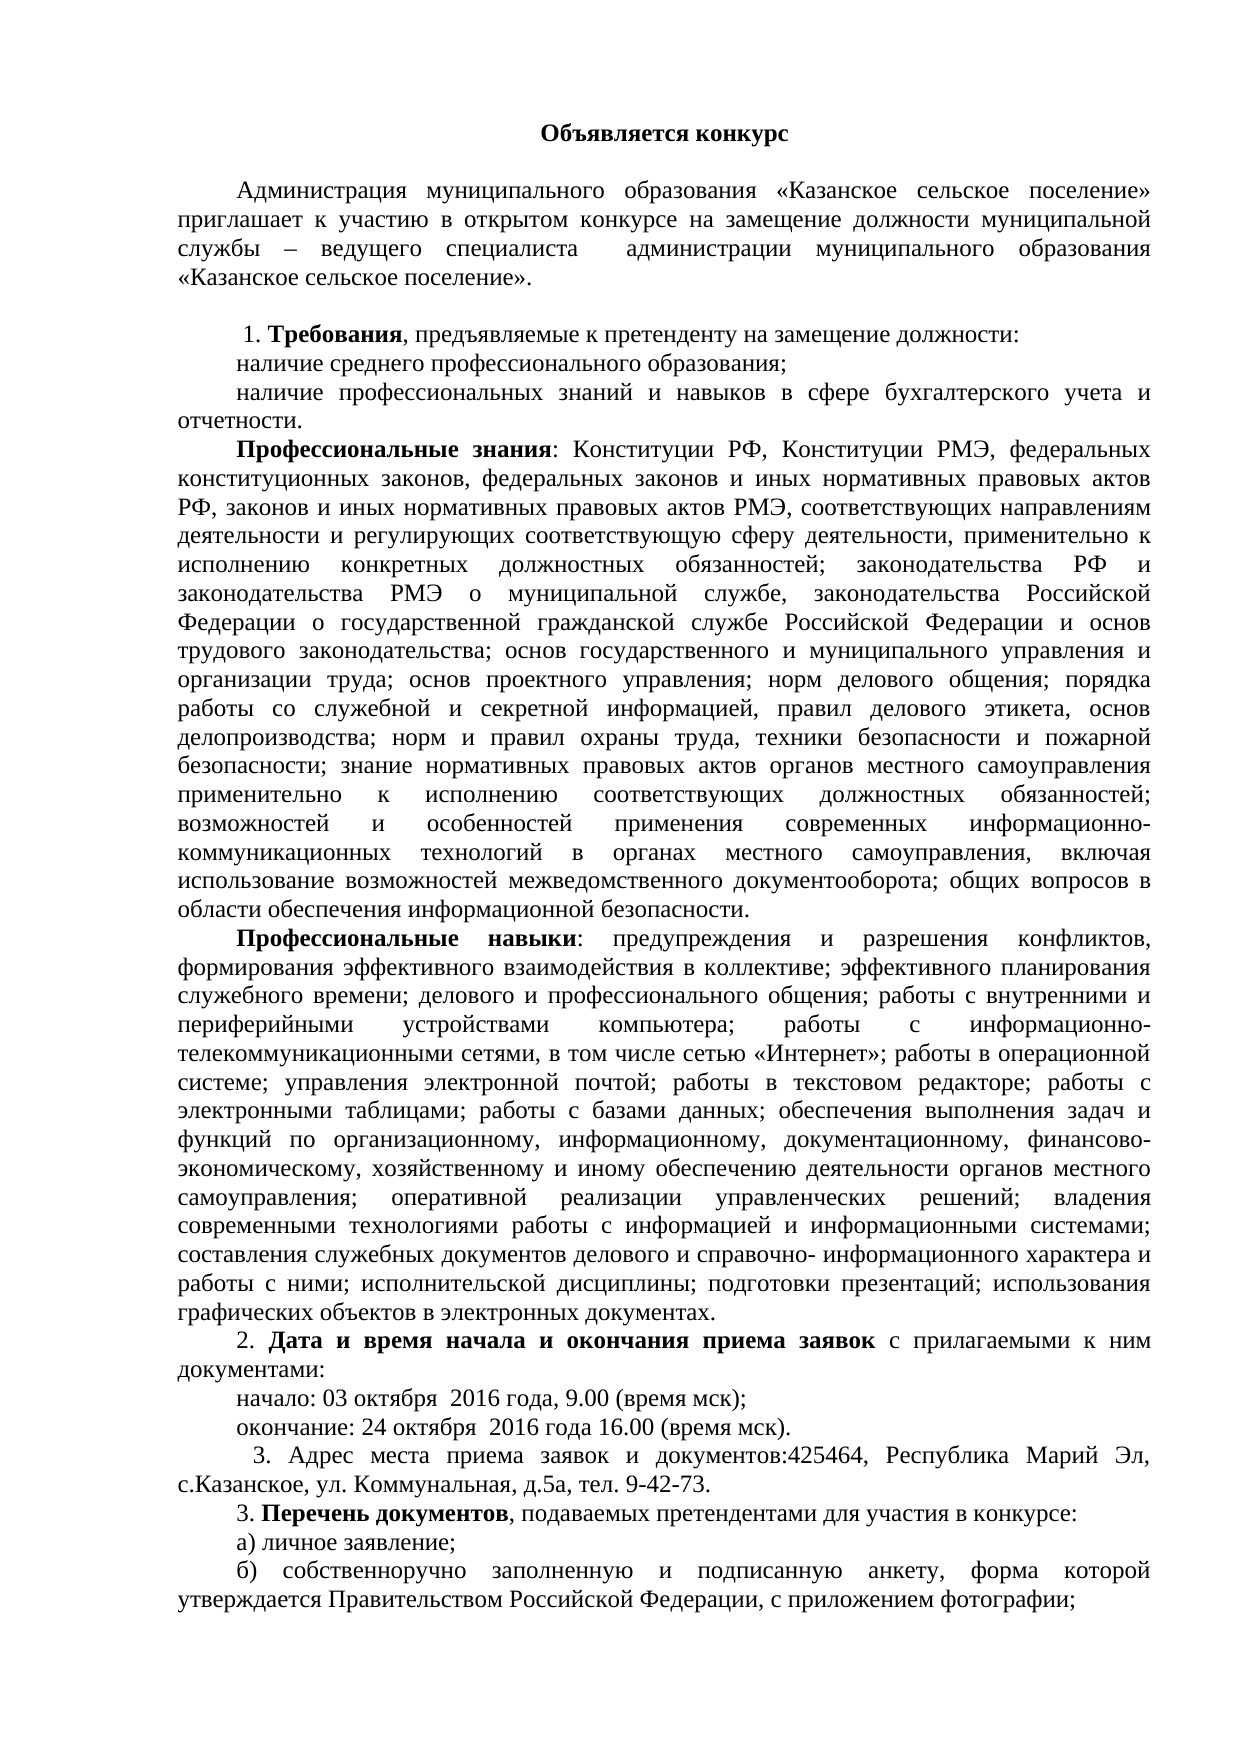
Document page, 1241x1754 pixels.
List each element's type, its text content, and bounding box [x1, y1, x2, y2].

text а) личное заявление; [177, 1527, 1152, 1556]
text 3. Адрес места приема заявок и документов:425464, Республика Марий Эл, с.Казанское, ул. Коммунальная, д.5а, тел. 9-42-73. [177, 1441, 1152, 1498]
text 2. Дата и время начала и окончания приема заявок с прилагаемыми к ним документами: [177, 1326, 1152, 1383]
text наличие среднего профессионального образования; [177, 348, 1152, 377]
text Объявляется конкурс [177, 118, 1152, 147]
text окончание: 24 октября 2016 года 16.00 (время мск). [177, 1412, 1152, 1441]
text Профессиональные знания: Конституции РФ, Конституции РМЭ, федеральных конституционных законов, федеральных законов и иных нормативных правовых актов РФ, законов и иных нормативных правовых актов РМЭ, соответствующих направлениям деятельности и регулирующих соответствующую сферу деятельности, применительно к исполнению конкретных должностных обязанностей; законодательства РФ и законодательства РМЭ о муниципальной службе, законодательства Российской Федерации о государственной гражданской службе Российской Федерации и основ трудового законодательства; основ государственного и муниципального управления и организации труда; основ проектного управления; норм делового общения; порядка работы со служебной и секретной информацией, правил делового этикета, основ делопроизводства; норм и правил охраны труда, техники безопасности и пожарной безопасности; знание нормативных правовых актов органов местного самоуправления применительно к исполнению соответствующих должностных обязанностей; возможностей и особенностей применения современных информационно-коммуникационных технологий в органах местного самоуправления, включая использование возможностей межведомственного документооборота; общих вопросов в области обеспечения информационной безопасности. [177, 434, 1152, 923]
text начало: 03 октября 2016 года, 9.00 (время мск); [177, 1383, 1152, 1412]
text Профессиональные навыки: предупреждения и разрешения конфликтов, формирования эффективного взаимодействия в коллективе; эффективного планирования служебного времени; делового и профессионального общения; работы с внутренними и периферийными устройствами компьютера; работы с информационно-телекоммуникационными сетями, в том числе сетью «Интернет»; работы в операционной системе; управления электронной почтой; работы в текстовом редакторе; работы с электронными таблицами; работы с базами данных; обеспечения выполнения задач и функций по организационному, информационному, документационному, финансово-экономическому, хозяйственному и иному обеспечению деятельности органов местного самоуправления; оперативной реализации управленческих решений; владения современными технологиями работы с информацией и информационными системами; составления служебных документов делового и справочно- информационного характера и работы с ними; исполнительской дисциплины; подготовки презентаций; использования графических объектов в электронных документах. [177, 923, 1152, 1326]
text б) собственноручно заполненную и подписанную анкету, форма которой утверждается Правительством Российской Федерации, с приложением фотографии; [177, 1556, 1152, 1613]
text Администрация муниципального образования «Казанское сельское поселение» приглашает к участию в открытом конкурсе на замещение должности муниципальной службы – ведущего специалиста администрации муниципального образования «Казанское сельское поселение». [177, 176, 1152, 291]
text 1. Требования, предъявляемые к претенденту на замещение должности: [177, 319, 1152, 348]
text 3. Перечень документов, подаваемых претендентами для участия в конкурсе: [177, 1498, 1152, 1527]
text наличие профессиональных знаний и навыков в сфере бухгалтерского учета и отчетности. [177, 377, 1152, 434]
